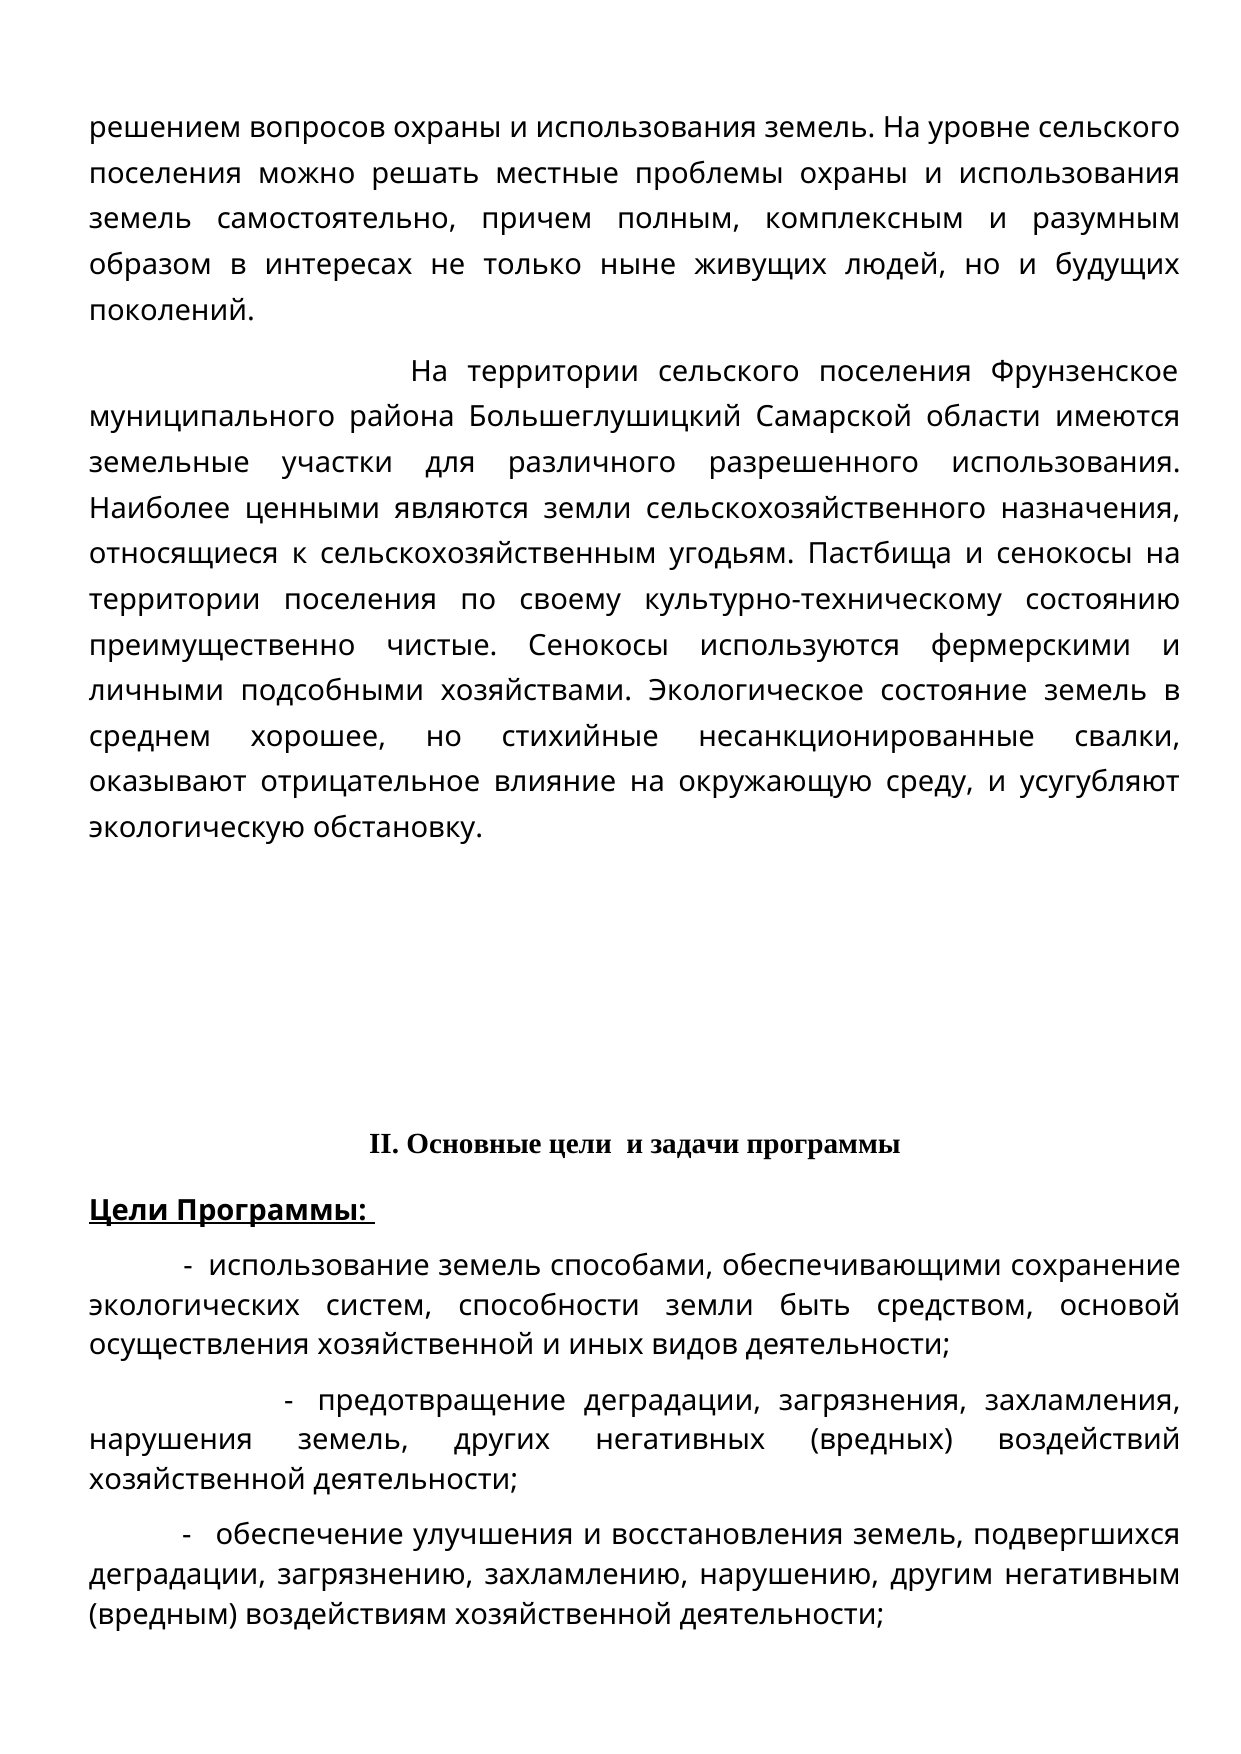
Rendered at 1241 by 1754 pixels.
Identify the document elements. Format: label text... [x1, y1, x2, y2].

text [89, 106, 1181, 328]
text II. Основные цели и задачи программы [89, 1126, 1181, 1160]
text Цели Программы: [89, 1189, 1181, 1228]
text - использование земель способами, обеспечивающими сохранение экологических систем, способности земли быть средством, основой осуществления хозяйственной и иных видов деятельности; [89, 1244, 1181, 1363]
text - предотвращение деградации, загрязнения, захламления, нарушения земель, других негативных (вредных) воздействий хозяйственной деятельности; [89, 1379, 1181, 1498]
text - обеспечение улучшения и восстановления земель, подвергшихся деградации, загрязнению, захламлению, нарушению, другим негативным (вредным) воздействиям хозяйственной деятельности; [89, 1513, 1181, 1633]
text На территории сельского поселения Фрунзенское муниципального района Большеглушицкий Самарской области имеются земельные участки для различного разрешенного использования. Наиболее ценными являются земли сельскохозяйственного назначения, относящиеся к сельскохозяйственным угодьям. Пастбища и сенокосы на территории поселения по своему культурно-техническому состоянию преимущественно чистые. Сенокосы используются фермерскими и личными подсобными хозяйствами. Экологическое состояние земель в среднем хорошее, но стихийные несанкционированные свалки, оказывают отрицательное влияние на окружающую среду, и усугубляют экологическую обстановку. [89, 350, 1181, 846]
